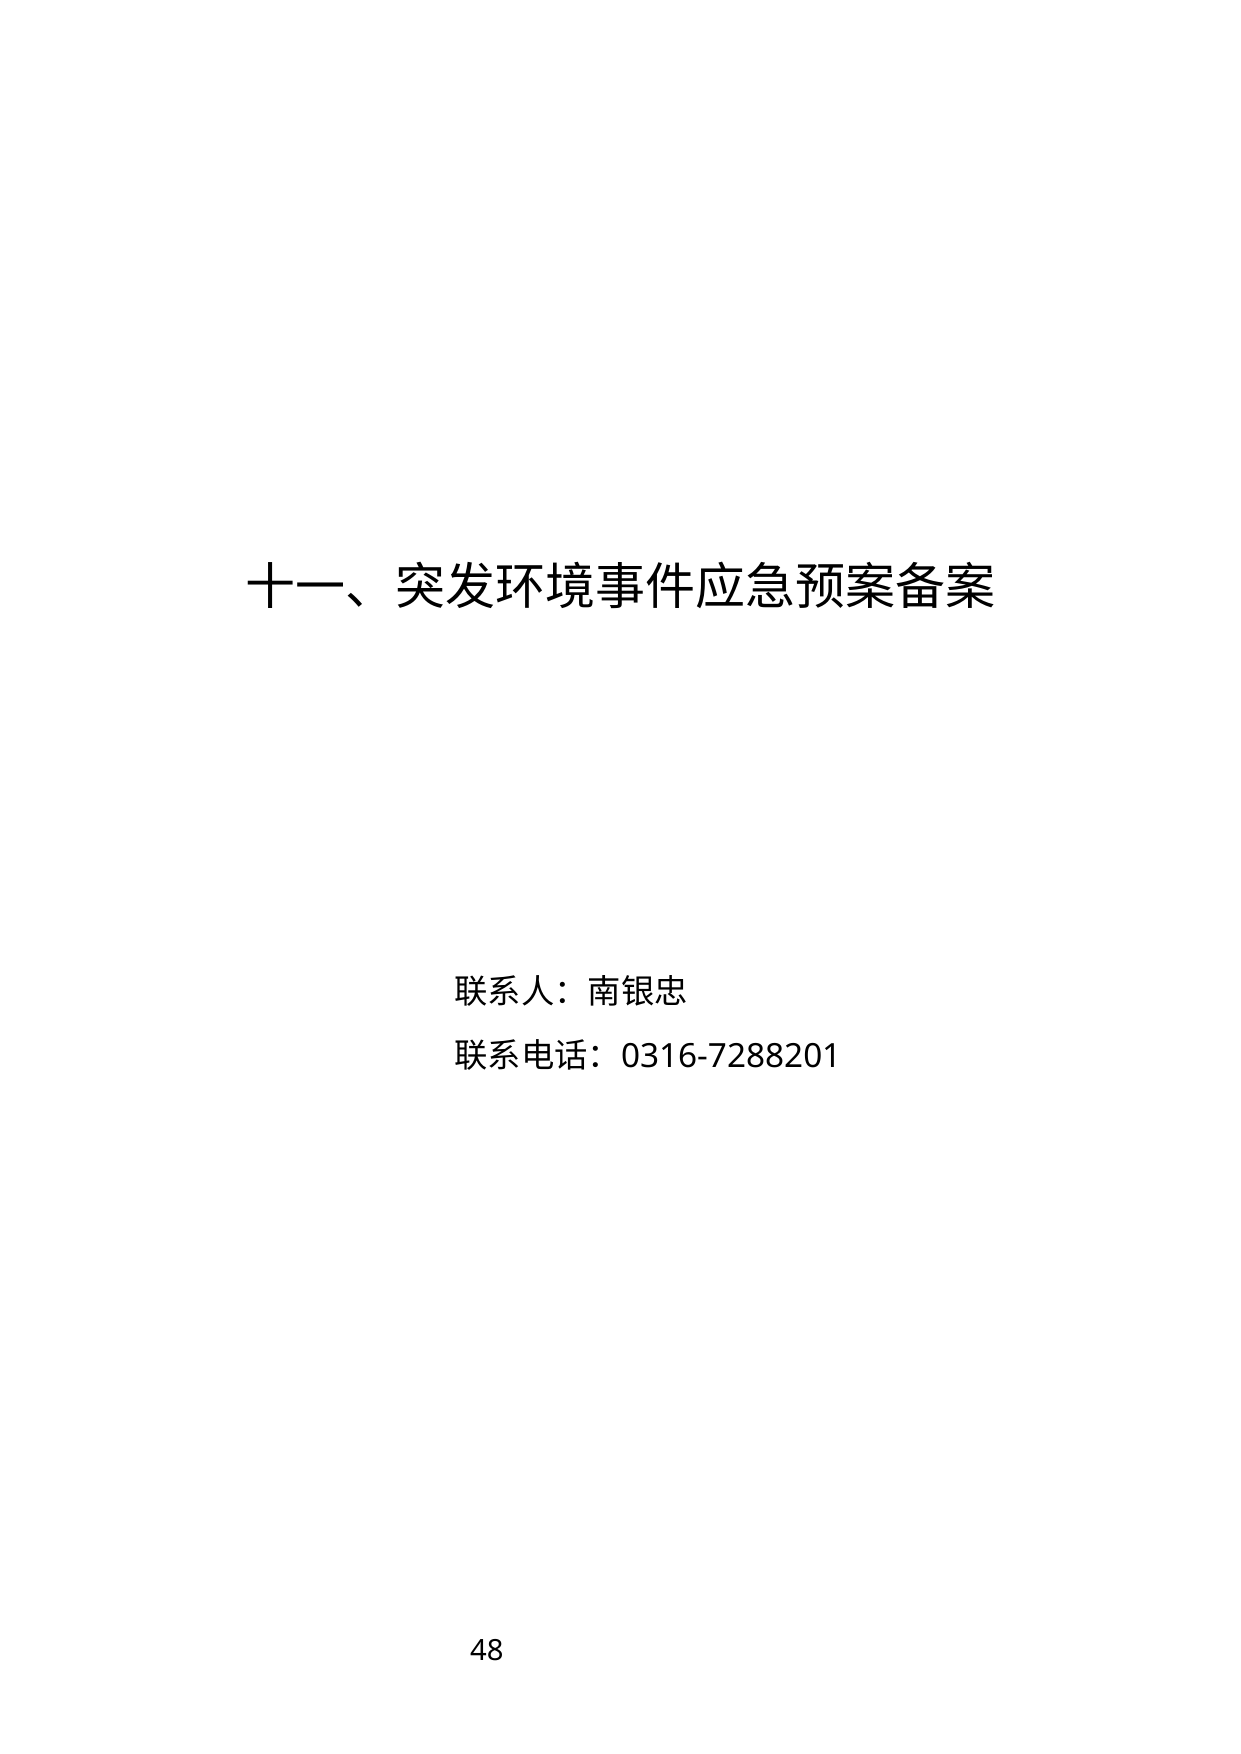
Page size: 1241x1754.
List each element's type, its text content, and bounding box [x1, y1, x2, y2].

text 十一、突发环境事件应急预案备案 [187, 533, 1053, 631]
text 联系电话：0316-7288201 [187, 1021, 1053, 1086]
text 联系人：南银忠 [187, 956, 1053, 1021]
